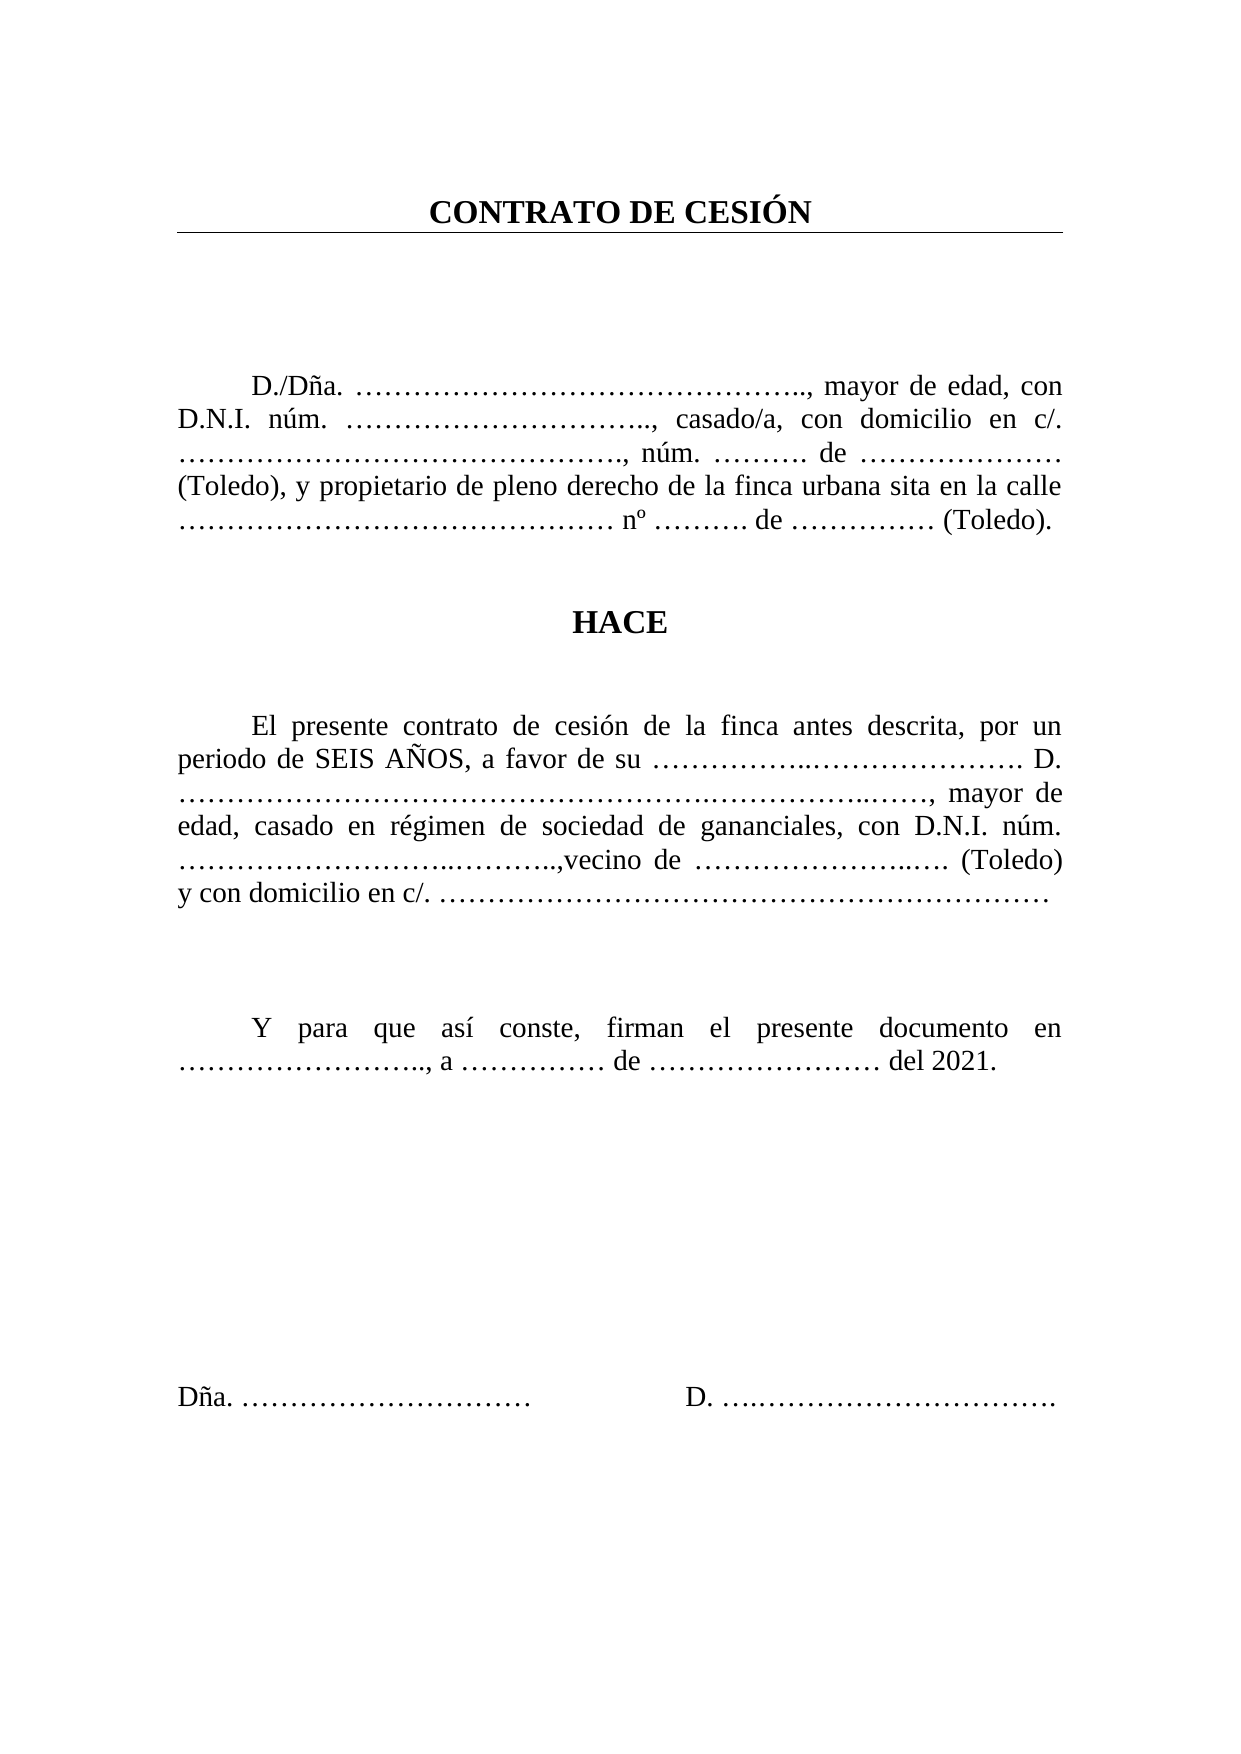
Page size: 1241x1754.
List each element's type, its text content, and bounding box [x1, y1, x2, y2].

text Y para que así conste, firman el presente documento en …………………….., a …………… de …………………… del 2021. [177, 1010, 1063, 1077]
text El presente contrato de cesión de la finca antes descrita, por un periodo de SEIS AÑOS, a favor de su ……………..…………………. D. ……………………………………………….……………..……, mayor de edad, casado en régimen de sociedad de gananciales, con D.N.I. núm. ………………………..………..,vecino de …………………..…. (Toledo) y con domicilio en c/. ……………………………………………………… [177, 708, 1063, 909]
text Dña. ………………………… D. ….…………………………. [177, 1379, 1063, 1412]
subtitle HACE [177, 602, 1063, 641]
text D./Dña. ……………………………………….., mayor de edad, con D.N.I. núm. ………………………….., casado/a, con domicilio en c/. ………………………………………., núm. ………. de ………………… (Toledo), y propietario de pleno derecho de la finca urbana sita en la calle ……………………………………… nº ………. de …………… (Toledo). [177, 368, 1063, 535]
subtitle CONTRATO DE CESIÓN [177, 192, 1063, 232]
